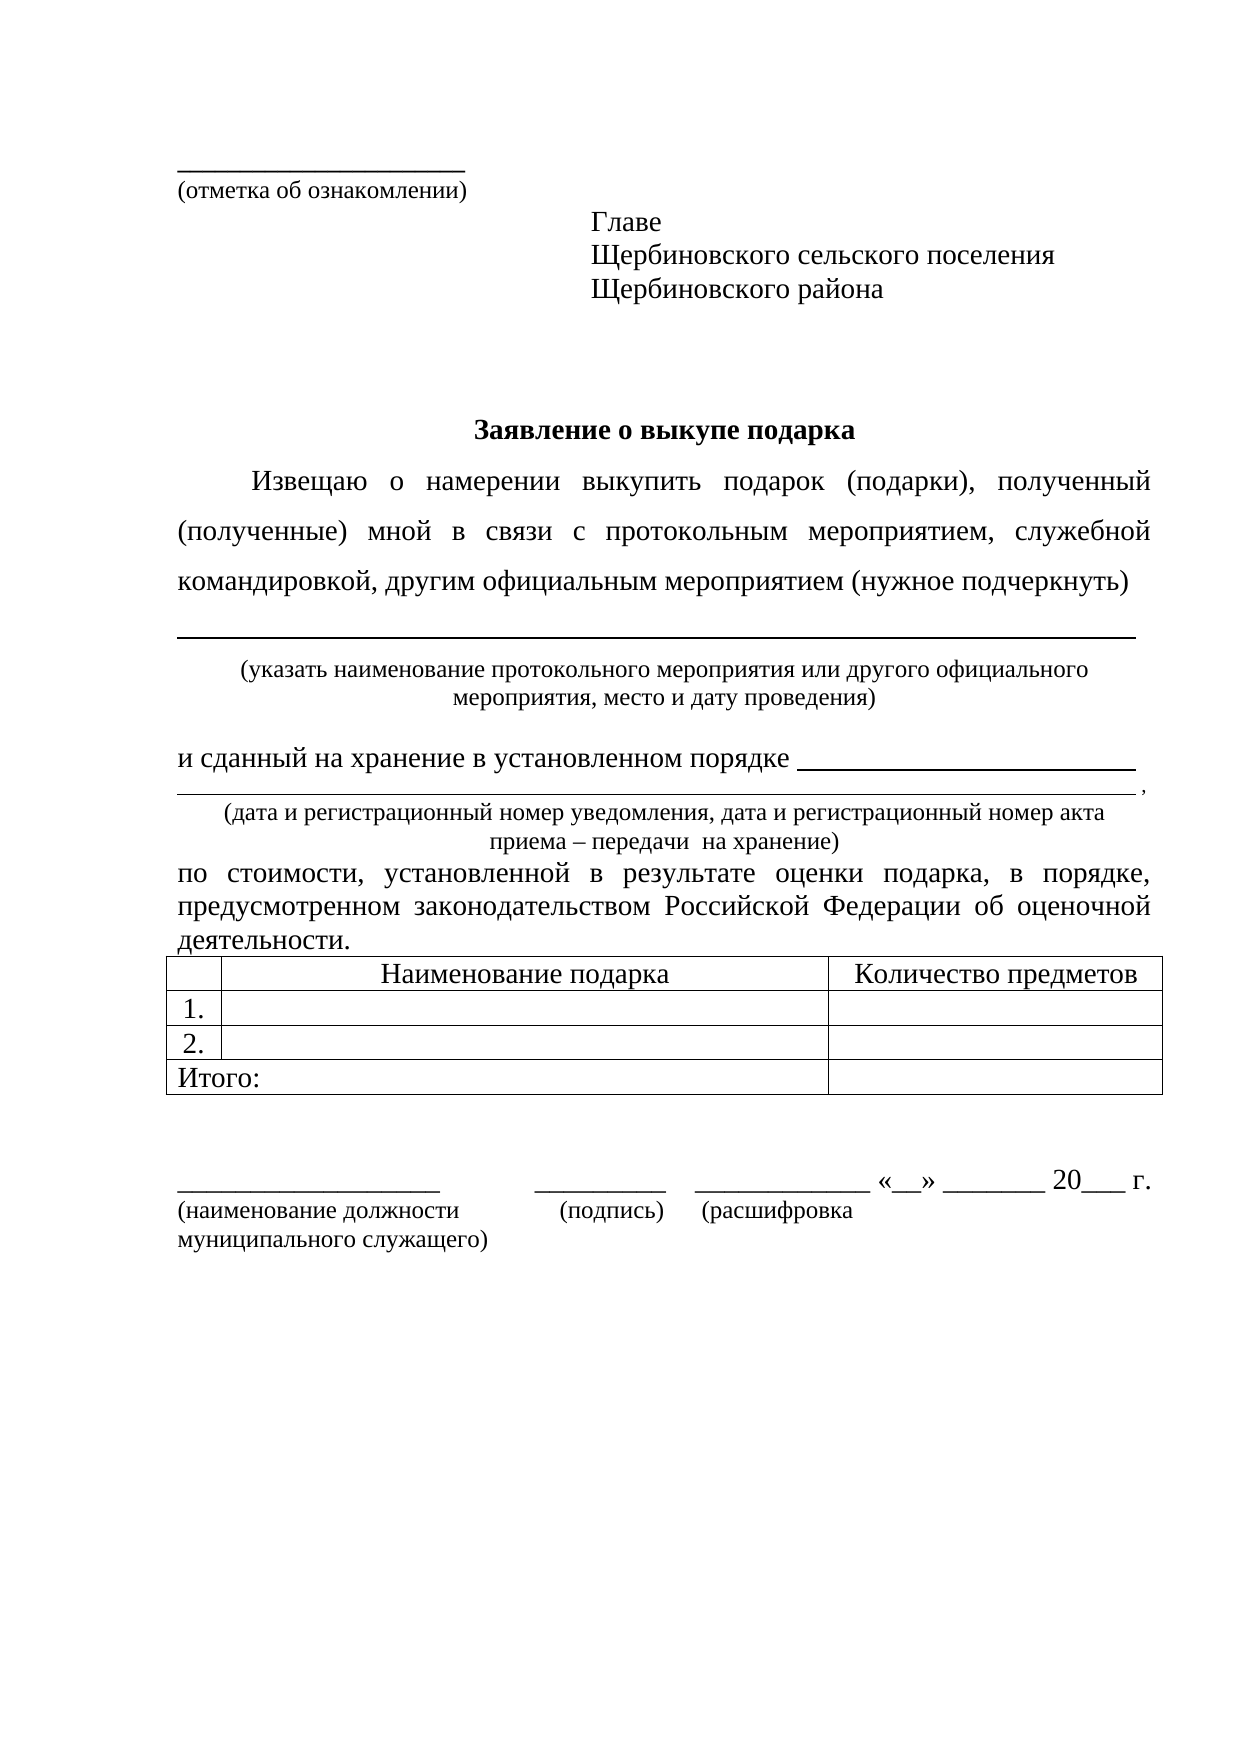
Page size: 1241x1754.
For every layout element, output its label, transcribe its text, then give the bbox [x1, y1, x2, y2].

text приема – передачи на хранение) [177, 826, 1152, 855]
text _______________________ [177, 146, 1152, 175]
table_cell [222, 991, 828, 1025]
table_cell 1. [167, 991, 221, 1025]
table_header [167, 957, 221, 990]
text (дата и регистрационный номер уведомления, дата и регистрационный номер акта [177, 797, 1152, 826]
table_cell [829, 991, 1162, 1025]
table_header Наименование подарка [222, 957, 828, 990]
text Щербиновского сельского поселения Щербиновского района [591, 237, 1152, 304]
text Главе [591, 204, 1152, 237]
text Заявление о выкупе подарка [177, 412, 1152, 446]
text __________________ _________ ____________ «__» _______ 20___ г. [177, 1162, 1152, 1196]
table_cell [222, 1026, 828, 1059]
table_header Количество предметов [829, 957, 1162, 990]
text (указать наименование протокольного мероприятия или другого официального мероприятия, место и дату проведения) [177, 654, 1152, 711]
text Извещаю о намерении выкупить подарок (подарки), полученный (полученные) мной в связи с протокольным мероприятием, служебной командировкой, другим официальным мероприятием (нужное подчеркнуть) [177, 463, 1152, 597]
table_cell 2. [167, 1026, 221, 1059]
text (наименование должности (подпись) (расшифровка [177, 1196, 1152, 1224]
table_cell [829, 1026, 1162, 1059]
text по стоимости, установленной в результате оценки подарка, в порядке, предусмотренном законодательством Российской Федерации об оценочной деятельности. [177, 855, 1152, 956]
text и сданный на хранение в установленном порядке , [177, 740, 1152, 797]
text (отметка об ознакомлении) [177, 175, 1152, 204]
table_cell [829, 1060, 1162, 1094]
text муниципального служащего) [177, 1224, 1152, 1253]
table_cell Итого: [167, 1060, 828, 1094]
